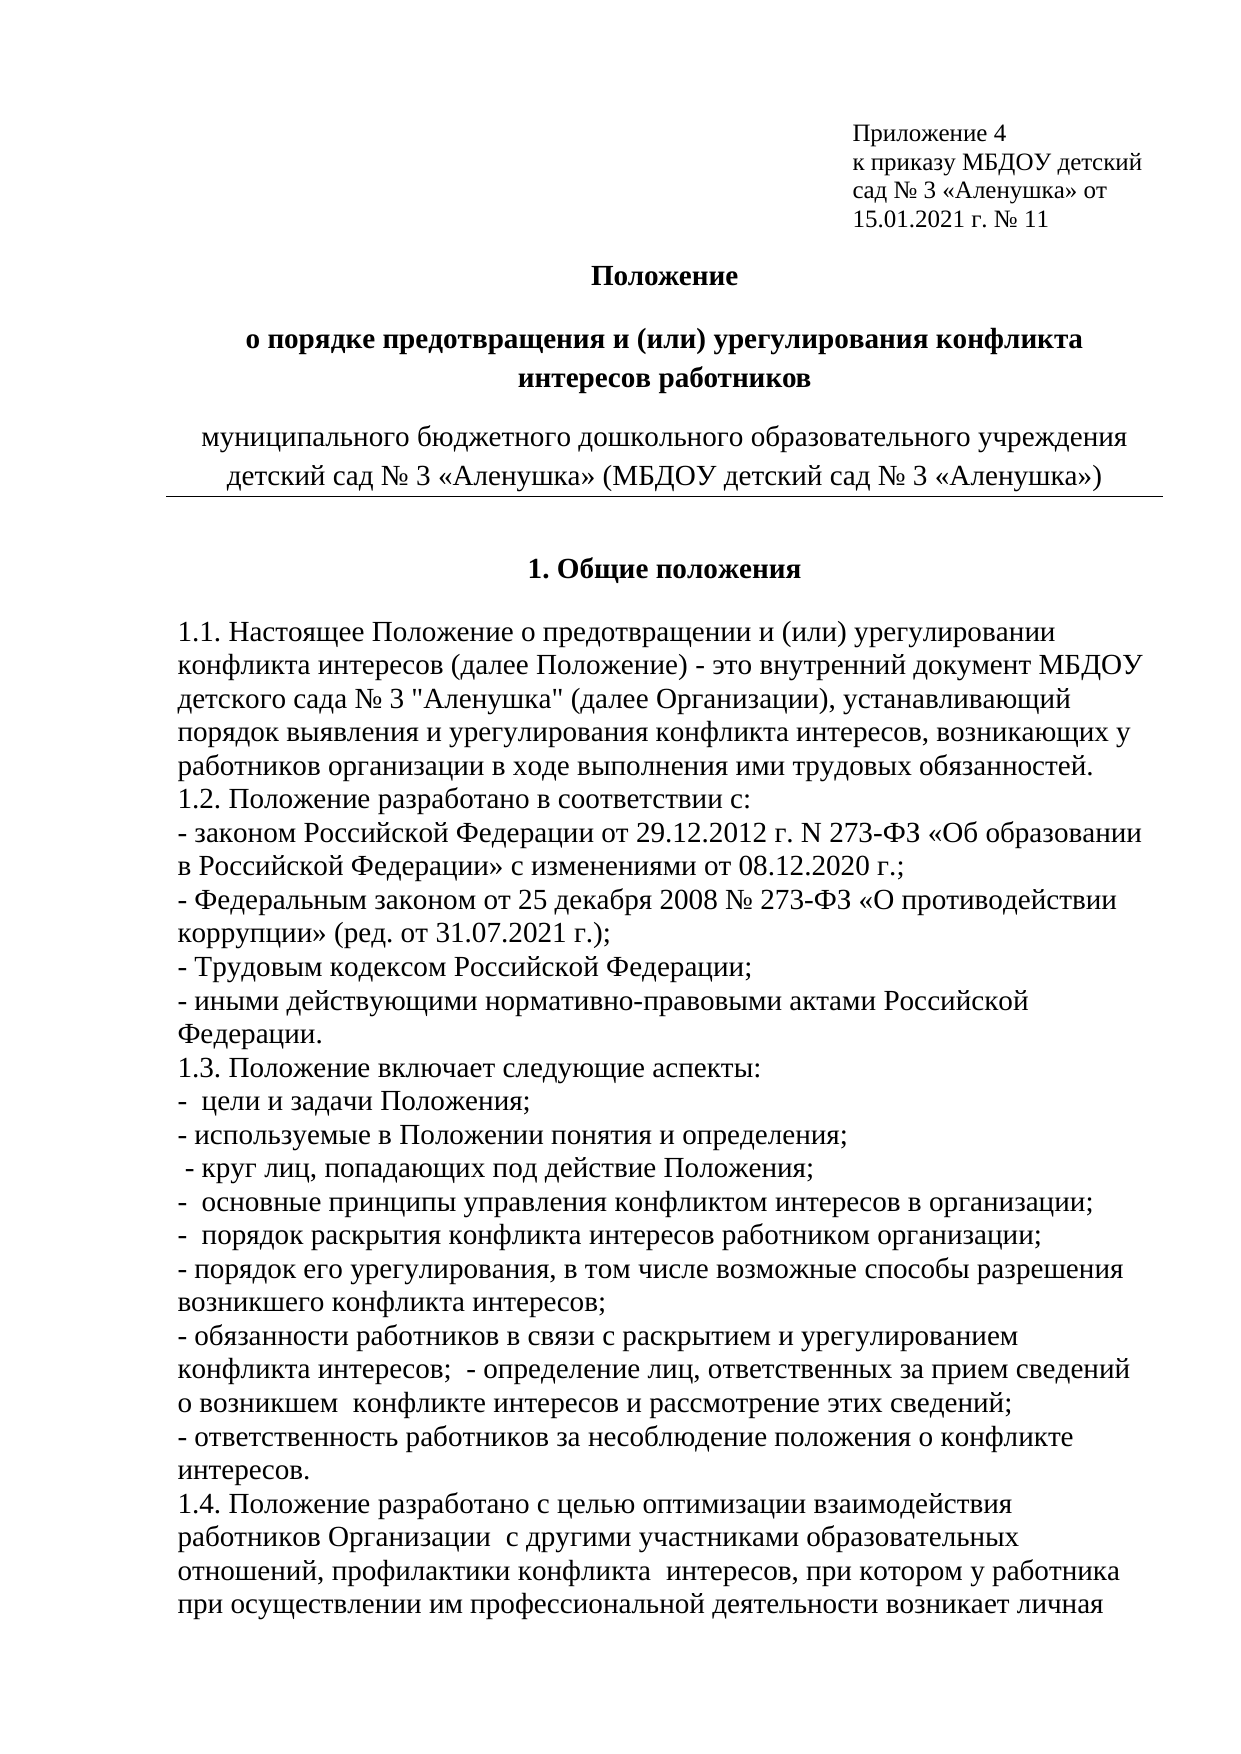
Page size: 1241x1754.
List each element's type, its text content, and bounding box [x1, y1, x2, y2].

text - Трудовым кодексом Российской Федерации; [177, 949, 1152, 983]
text - порядок его урегулирования, в том числе возможные способы разрешения возникшего конфликта интересов; [177, 1251, 1152, 1318]
text Положение [177, 258, 1152, 292]
text - законом Российской Федерации от 29.12.2012 г. N 273-ФЗ «Об образовании в Российской Федерации» с изменениями от 08.12.2020 г.; [177, 815, 1152, 882]
text - цели и задачи Положения; [177, 1083, 1152, 1117]
text 1. Общие положения [177, 551, 1152, 584]
text Приложение 4 к приказу МБДОУ детский сад № 3 «Аленушка» от 15.01.2021 г. № 11 [852, 118, 1152, 233]
text - круг лиц, попадающих под действие Положения; [177, 1150, 1152, 1184]
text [177, 1419, 1152, 1620]
text 1.2. Положение разработано в соответствии с: [177, 781, 1152, 815]
text - иными действующими нормативно-правовыми актами Российской Федерации. 1.3. Положение включает следующие аспекты: [177, 983, 1152, 1083]
text 1.1. Настоящее Положение о предотвращении и (или) урегулировании конфликта интересов (далее Положение) - это внутренний документ МБДОУ детского сада № 3 "Аленушка" (далее Организации), устанавливающий порядок выявления и урегулирования конфликта интересов, возникающих у работников организации в ходе выполнения ими трудовых обязанностей. [177, 614, 1152, 781]
text - обязанности работников в связи с раскрытием и урегулированием конфликта интересов; - определение лиц, ответственных за прием сведений о возникшем конфликте интересов и рассмотрение этих сведений; [177, 1318, 1152, 1419]
text - Федеральным законом от 25 декабря 2008 № 273-ФЗ «О противодействии коррупции» (ред. от 31.07.2021 г.); [177, 882, 1152, 949]
text - порядок раскрытия конфликта интересов работником организации; [177, 1217, 1152, 1251]
text - используемые в Положении понятия и определения; [177, 1117, 1152, 1150]
table_header муниципального бюджетного дошкольного образовательного учреждения детский сад № 3 «Аленушка» (МБДОУ детский сад № 3 «Аленушка») [166, 420, 1163, 496]
text о порядке предотвращения и (или) урегулирования конфликта интересов работников [177, 322, 1152, 394]
text - основные принципы управления конфликтом интересов в организации; [177, 1184, 1152, 1217]
